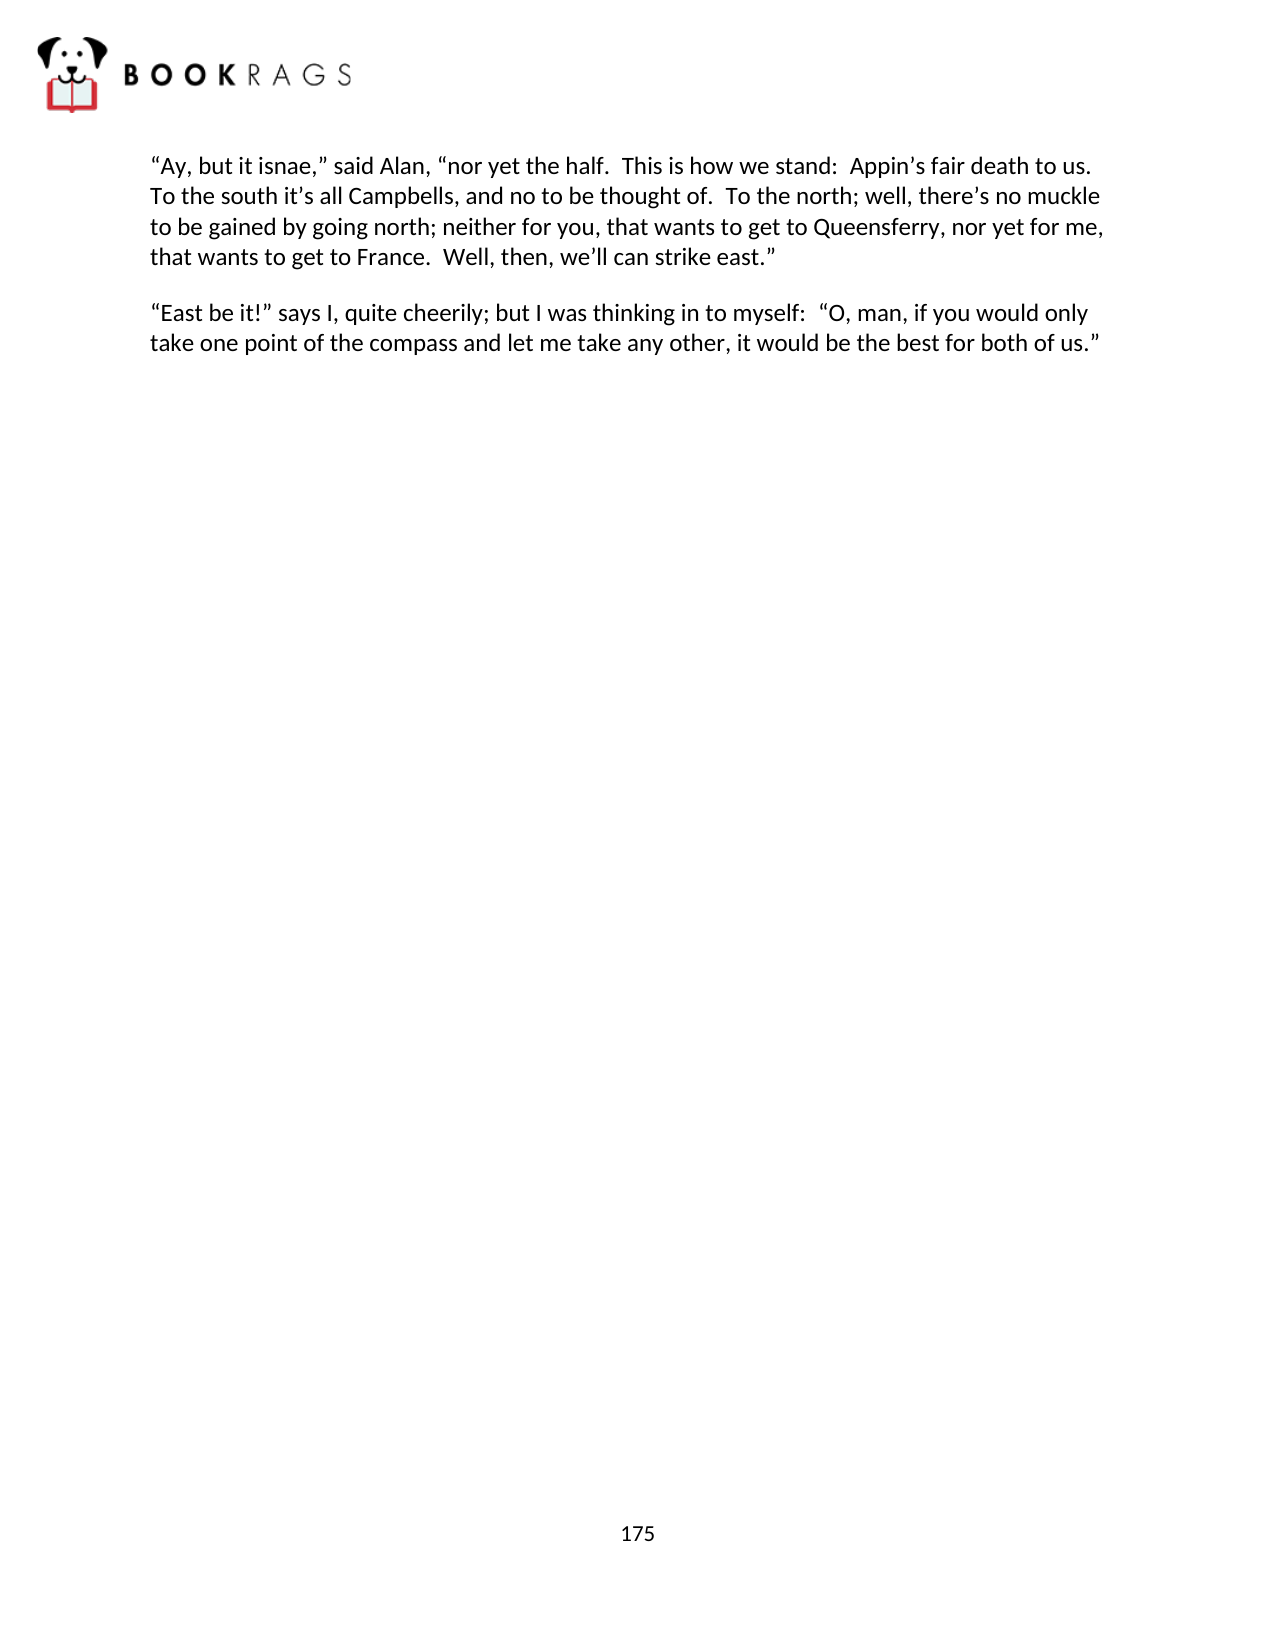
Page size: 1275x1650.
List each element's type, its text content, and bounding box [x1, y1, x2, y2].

text “East be it!” says I, quite cheerily; but I was thinking in to myself: “O, man, if you would only take one point of the compass and let me take any other, it would be the best for both of us.” [150, 297, 1125, 358]
picture [37, 37, 351, 113]
text “Ay, but it isnae,” said Alan, “nor yet the half. This is how we stand: Appin’s fair death to us. To the south it’s all Campbells, and no to be thought of. To the north; well, there’s no muckle to be gained by going north; neither for you, that wants to get to Queensferry, nor yet for me, that wants to get to France. Well, then, we’ll can strike east.” [150, 150, 1125, 272]
